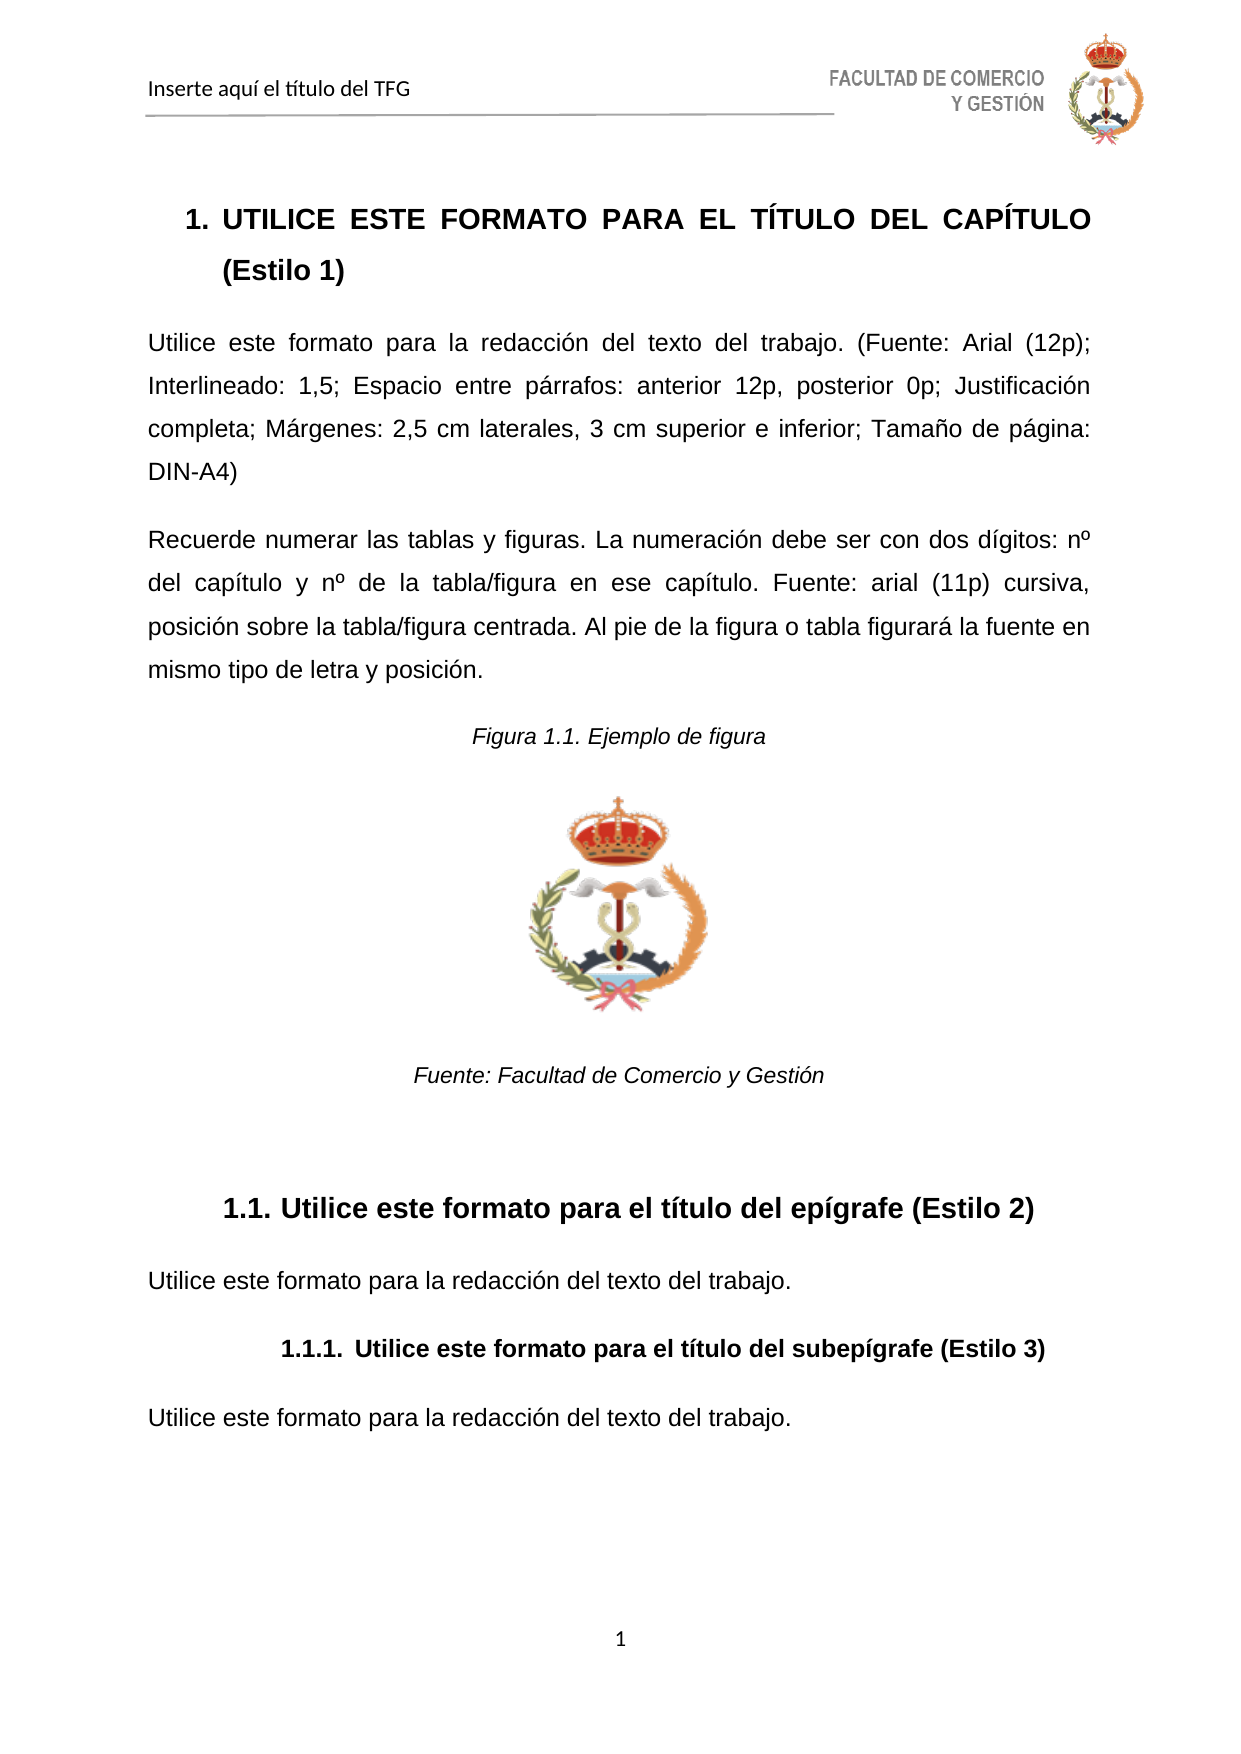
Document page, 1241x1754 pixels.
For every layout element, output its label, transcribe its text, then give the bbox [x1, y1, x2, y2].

list Utilice este formato para la redacción del texto del trabajo. [148, 1403, 1092, 1431]
list Fuente: Facultad de Comercio y Gestión [148, 1062, 1092, 1088]
list Recuerde numerar las tablas y figuras. La numeración debe ser con dos dígitos: nº del capítulo y nº de la tabla/figura en ese capítulo. Fuente: arial (11p) cursiva, posición sobre la tabla/figura centrada. Al pie de la figura o tabla figurará la fuente en mismo tipo de letra y posición. [148, 525, 1092, 683]
picture [485, 787, 755, 1024]
picture [803, 28, 1163, 151]
list Utilice este formato para la redacción del texto del trabajo. [148, 1266, 1092, 1295]
text Utilice este formato para el título del epígrafe (Estilo 2) [223, 1191, 1092, 1224]
list Figura 1.1. Ejemplo de figura [148, 723, 1092, 749]
list Utilice este formato para la redacción del texto del trabajo. (Fuente: Arial (12p); Interlineado: 1,5; Espacio entre párrafos: anterior 12p, posterior 0p; Justificación completa; Márgenes: 2,5 cm laterales, 3 cm superior e inferior; Tamaño de página: DIN-A4) [148, 328, 1092, 486]
text UTILICE ESTE FORMATO PARA EL TÍTULO DEL CAPÍTULO (Estilo 1) [185, 202, 1092, 286]
text Utilice este formato para el título del subepígrafe (Estilo 3) [281, 1334, 1092, 1363]
